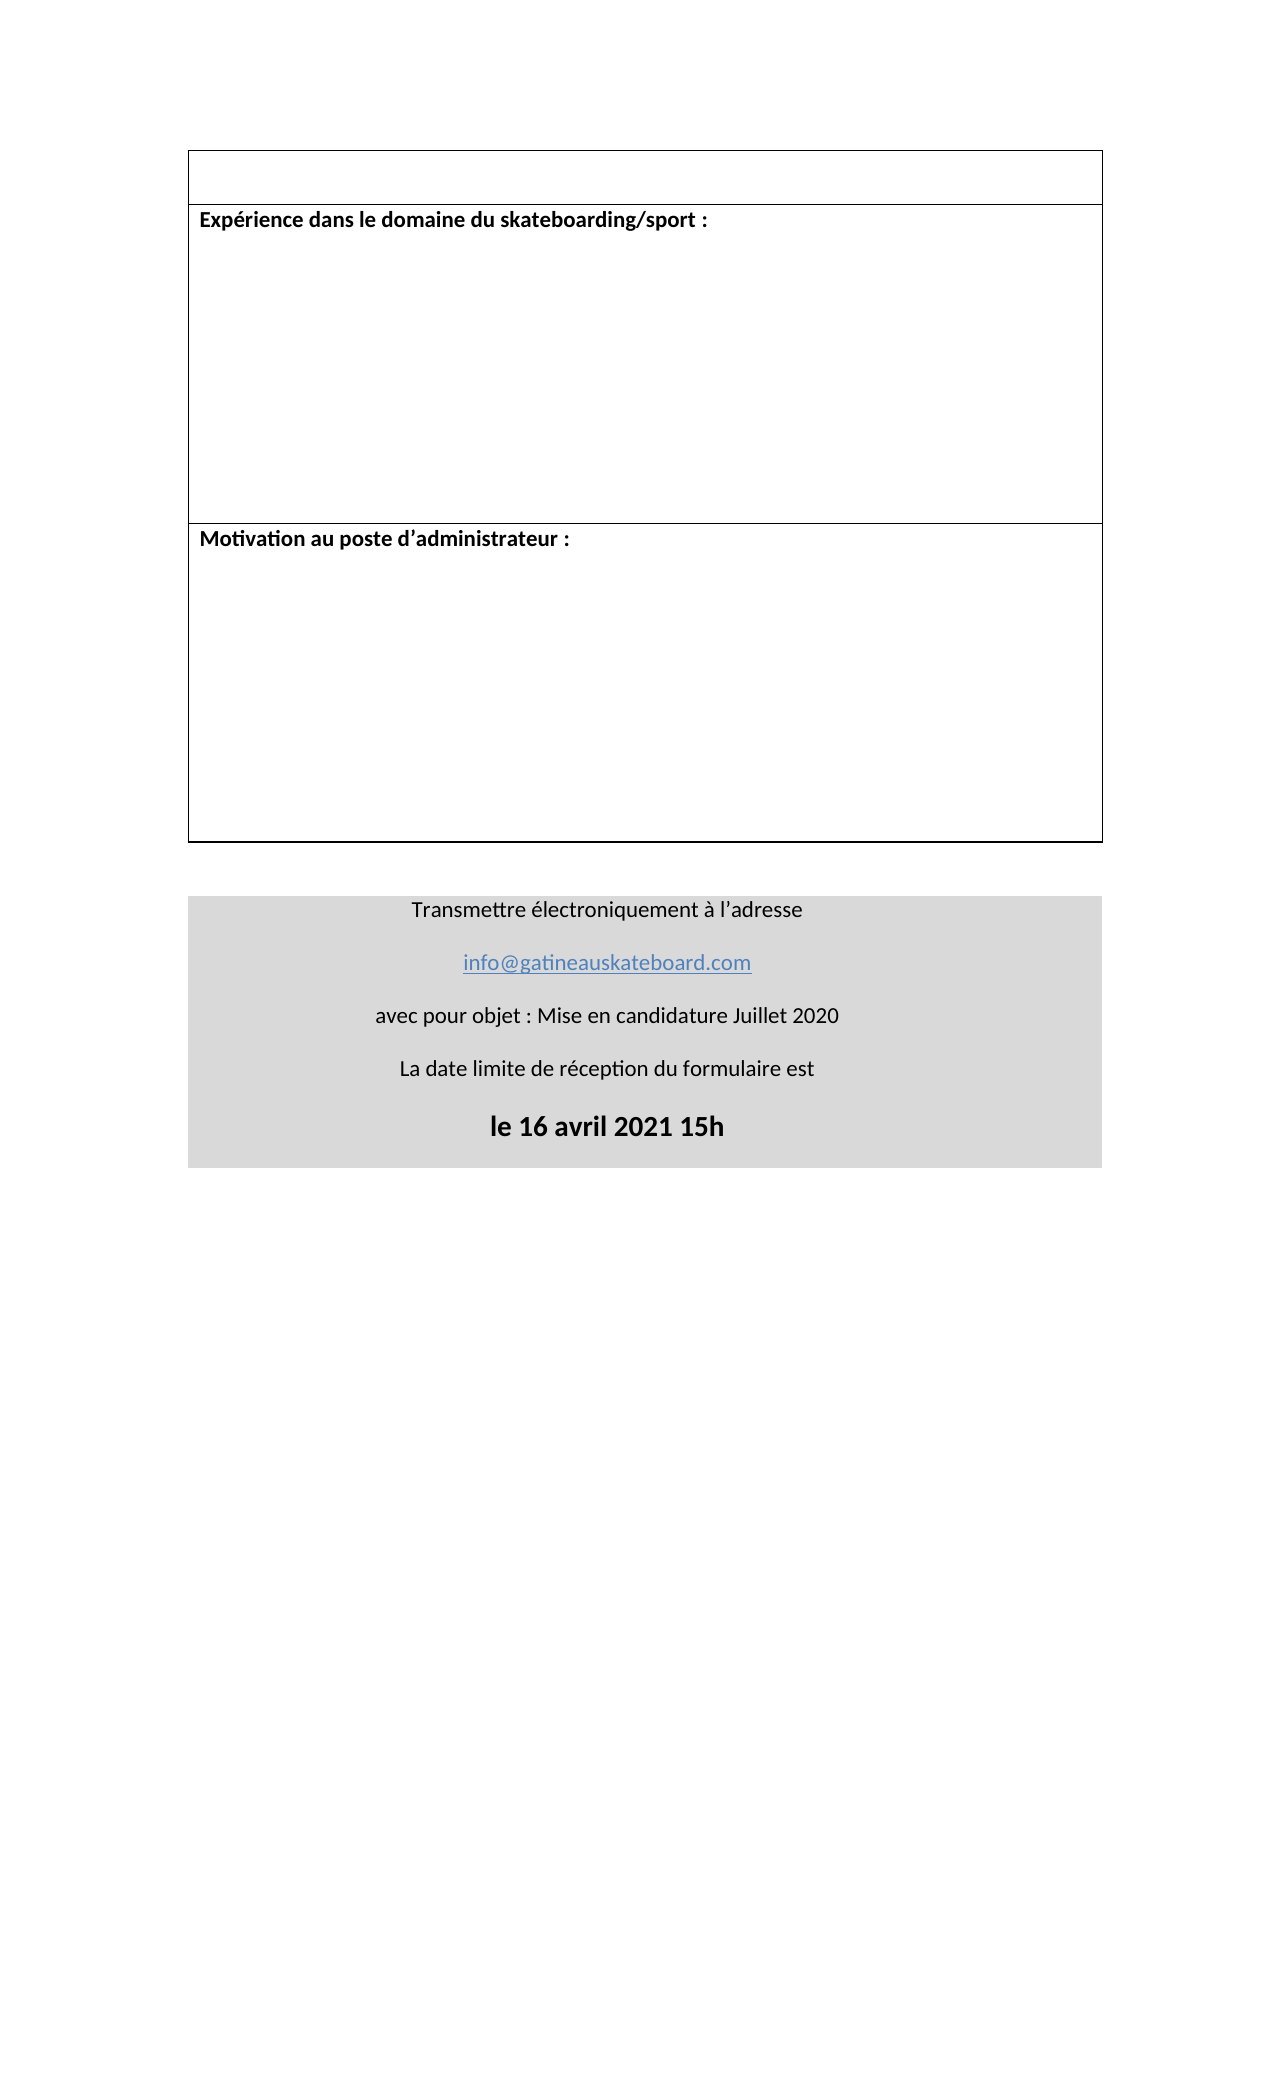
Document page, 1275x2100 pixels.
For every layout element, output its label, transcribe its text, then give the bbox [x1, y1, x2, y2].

table_cell Expérience dans le domaine du skateboarding/sport : [189, 205, 1102, 523]
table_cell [189, 151, 1102, 204]
table_header Transmettre électroniquement à l’adresse info@gatineauskateboard.com avec pour objet : Mise en candidature Juillet 2020 La date limite de réception du formulaire est le 16 avril 2021 15h [188, 896, 1102, 1168]
table_cell Motivation au poste d’administrateur : [189, 524, 1102, 841]
